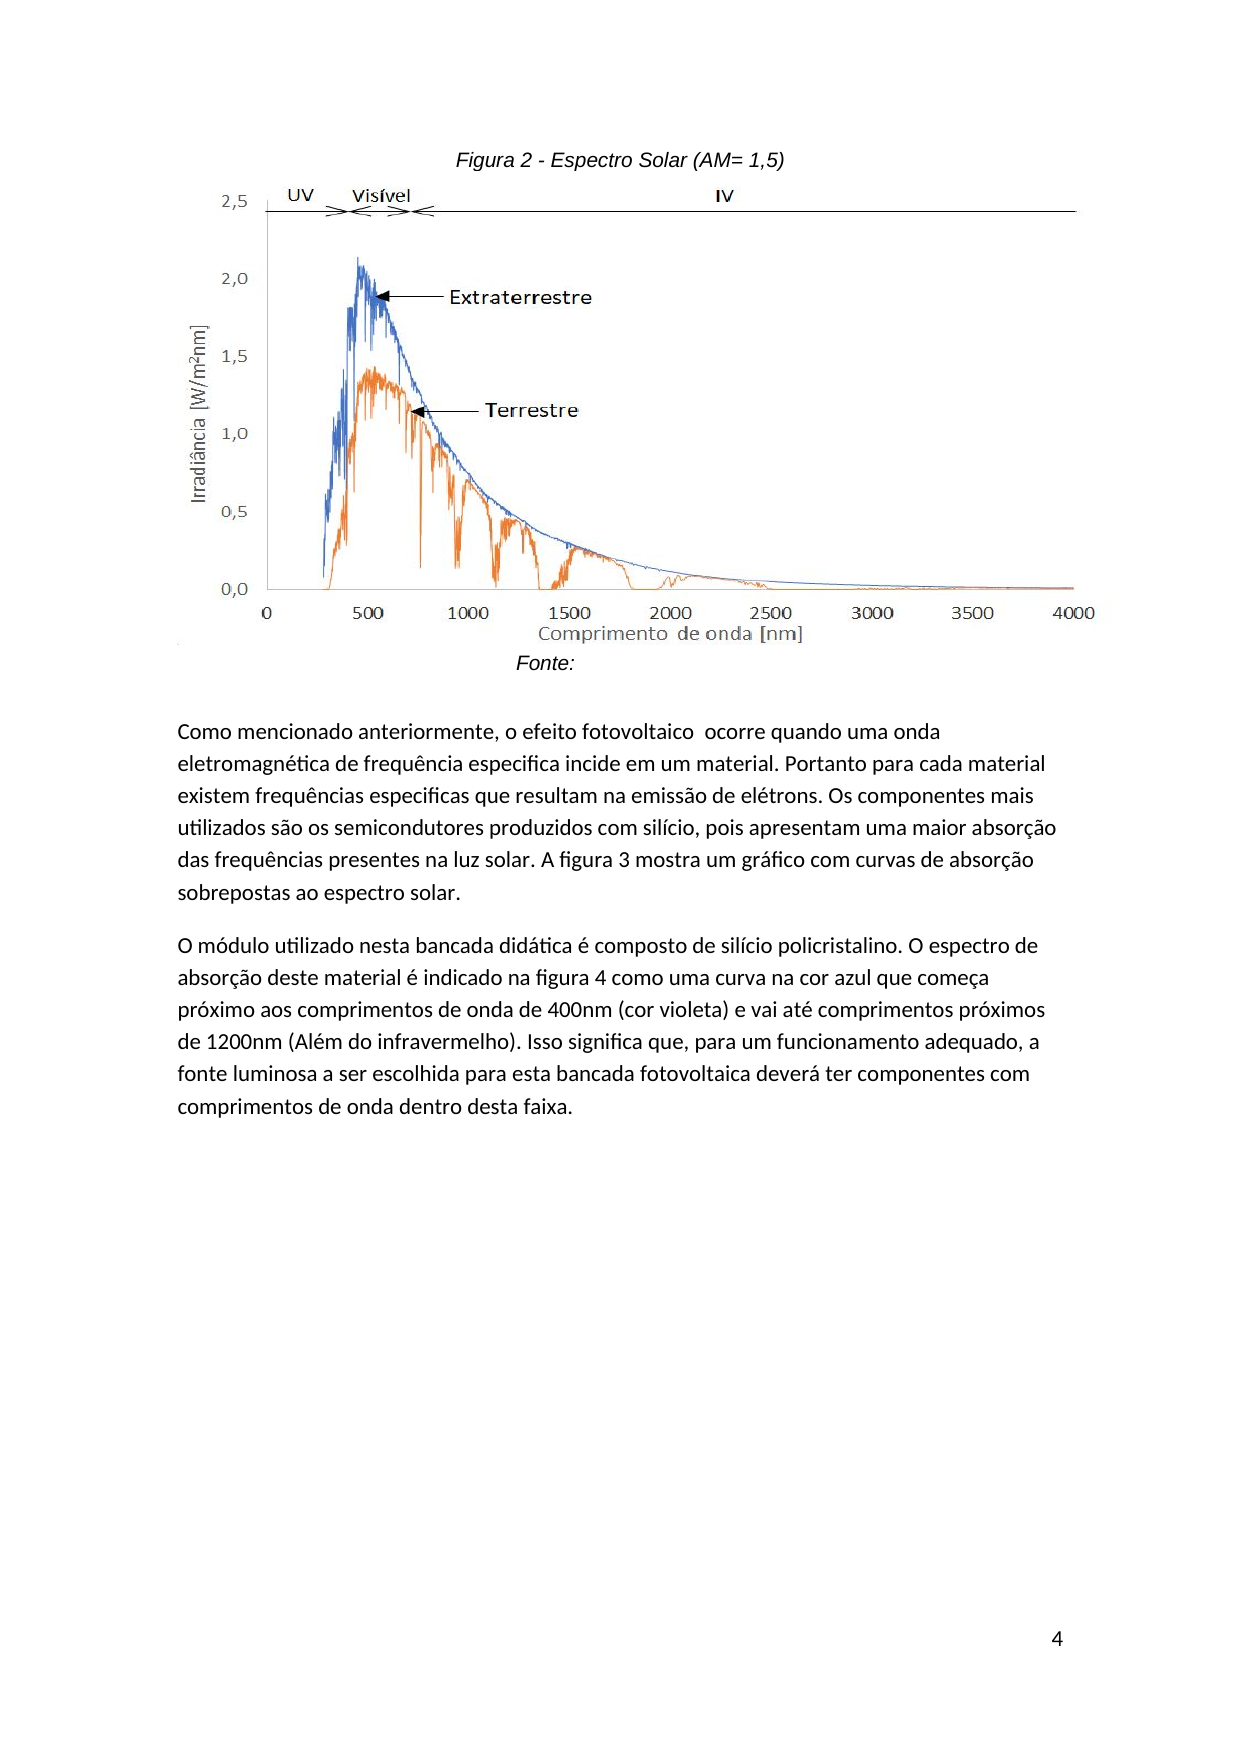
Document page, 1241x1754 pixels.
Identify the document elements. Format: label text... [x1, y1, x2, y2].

text O módulo utilizado nesta bancada didática é composto de silício policristalino. O espectro de absorção deste material é indicado na figura 4 como uma curva na cor azul que começa próximo aos comprimentos de onda de 400nm (cor violeta) e vai até comprimentos próximos de 1200nm (Além do infravermelho). Isso significa que, para um funcionamento adequado, a fonte luminosa a ser escolhida para esta bancada fotovoltaica deverá ter componentes com comprimentos de onda dentro desta faixa. [177, 931, 1063, 1120]
text Como mencionado anteriormente, o efeito fotovoltaico ocorre quando uma onda eletromagnética de frequência especifica incide em um material. Portanto para cada material existem frequências especificas que resultam na emissão de elétrons. Os componentes mais utilizados são os semicondutores produzidos com silício, pois apresentam uma maior absorção das frequências presentes na luz solar. A figura 3 mostra um gráfico com curvas de absorção sobrepostas ao espectro solar. [177, 717, 1063, 906]
picture [177, 171, 1120, 645]
text Figura 2 - Espectro Solar (AM= 1,5) [177, 148, 1063, 171]
